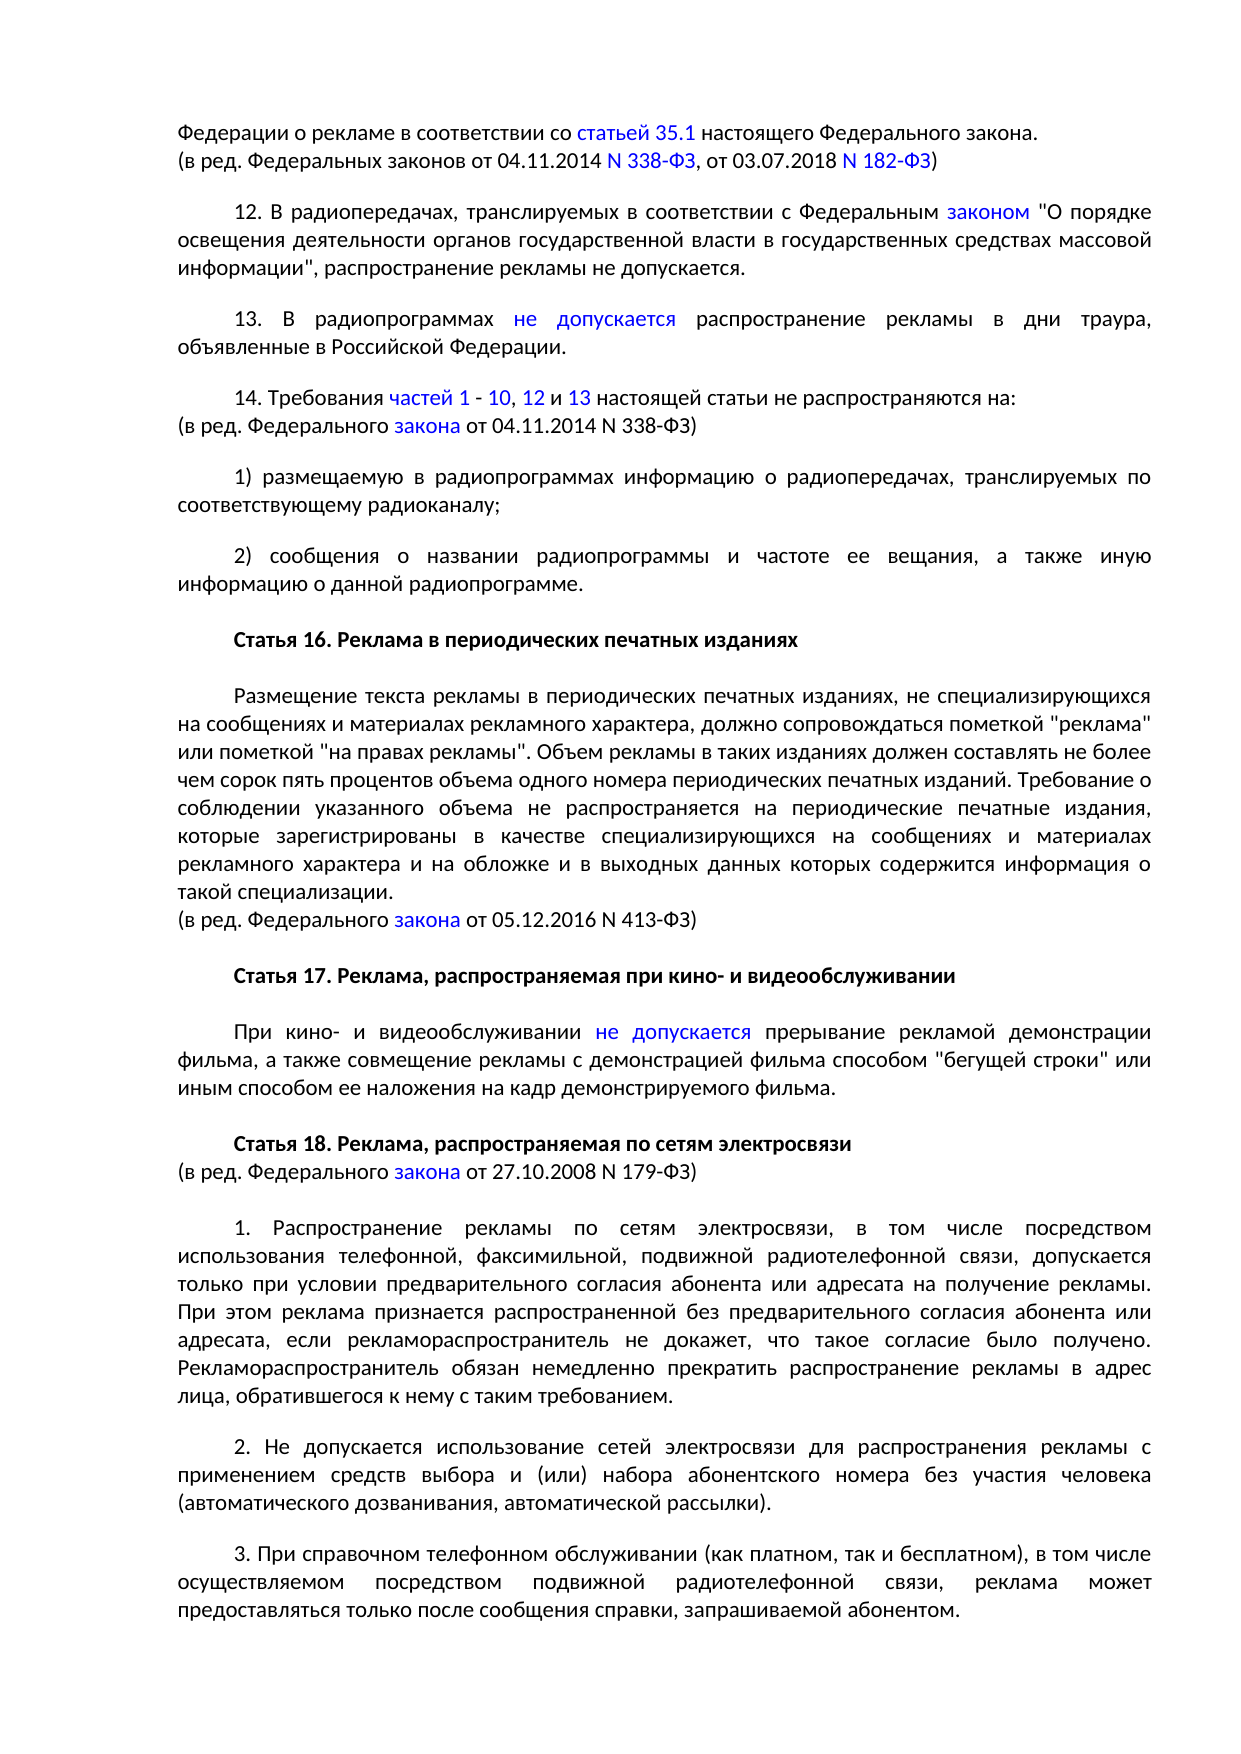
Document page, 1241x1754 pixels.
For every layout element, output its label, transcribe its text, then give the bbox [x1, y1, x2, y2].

text 2. Не допускается использование сетей электросвязи для распространения рекламы с применением средств выбора и (или) набора абонентского номера без участия человека (автоматического дозванивания, автоматической рассылки). [177, 1432, 1152, 1517]
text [177, 118, 1152, 146]
text 1) размещаемую в радиопрограммах информацию о радиопередачах, транслируемых по соответствующему радиоканалу; [177, 462, 1152, 518]
text 1. Распространение рекламы по сетям электросвязи, в том числе посредством использования телефонной, факсимильной, подвижной радиотелефонной связи, допускается только при условии предварительного согласия абонента или адресата на получение рекламы. При этом реклама признается распространенной без предварительного согласия абонента или адресата, если рекламораспространитель не докажет, что такое согласие было получено. Рекламораспространитель обязан немедленно прекратить распространение рекламы в адрес лица, обратившегося к нему с таким требованием. [177, 1213, 1152, 1409]
text (в ред. Федерального закона от 27.10.2008 N 179-ФЗ) [177, 1157, 1152, 1185]
text При кино- и видеообслуживании не допускается прерывание рекламой демонстрации фильма, а также совмещение рекламы с демонстрацией фильма способом "бегущей строки" или иным способом ее наложения на кадр демонстрируемого фильма. [177, 1017, 1152, 1101]
text (в ред. Федерального закона от 04.11.2014 N 338-ФЗ) [177, 411, 1152, 439]
text Размещение текста рекламы в периодических печатных изданиях, не специализирующихся на сообщениях и материалах рекламного характера, должно сопровождаться пометкой "реклама" или пометкой "на правах рекламы". Объем рекламы в таких изданиях должен составлять не более чем сорок пять процентов объема одного номера периодических печатных изданий. Требование о соблюдении указанного объема не распространяется на периодические печатные издания, которые зарегистрированы в качестве специализирующихся на сообщениях и материалах рекламного характера и на обложке и в выходных данных которых содержится информация о такой специализации. [177, 681, 1152, 905]
text 14. Требования частей 1 - 10, 12 и 13 настоящей статьи не распространяются на: [177, 383, 1152, 411]
text 12. В радиопередачах, транслируемых в соответствии с Федеральным законом "О порядке освещения деятельности органов государственной власти в государственных средствах массовой информации", распространение рекламы не допускается. [177, 197, 1152, 281]
title Статья 16. Реклама в периодических печатных изданиях [177, 625, 1152, 653]
text (в ред. Федеральных законов от 04.11.2014 N 338-ФЗ, от 03.07.2018 N 182-ФЗ) [177, 146, 1152, 174]
text 13. В радиопрограммах не допускается распространение рекламы в дни траура, объявленные в Российской Федерации. [177, 304, 1152, 360]
title Статья 18. Реклама, распространяемая по сетям электросвязи [177, 1129, 1152, 1157]
text 2) сообщения о названии радиопрограммы и частоте ее вещания, а также иную информацию о данной радиопрограмме. [177, 541, 1152, 597]
title Статья 17. Реклама, распространяемая при кино- и видеообслуживании [177, 961, 1152, 989]
text (в ред. Федерального закона от 05.12.2016 N 413-ФЗ) [177, 905, 1152, 933]
text 3. При справочном телефонном обслуживании (как платном, так и бесплатном), в том числе осуществляемом посредством подвижной радиотелефонной связи, реклама может предоставляться только после сообщения справки, запрашиваемой абонентом. [177, 1539, 1152, 1623]
